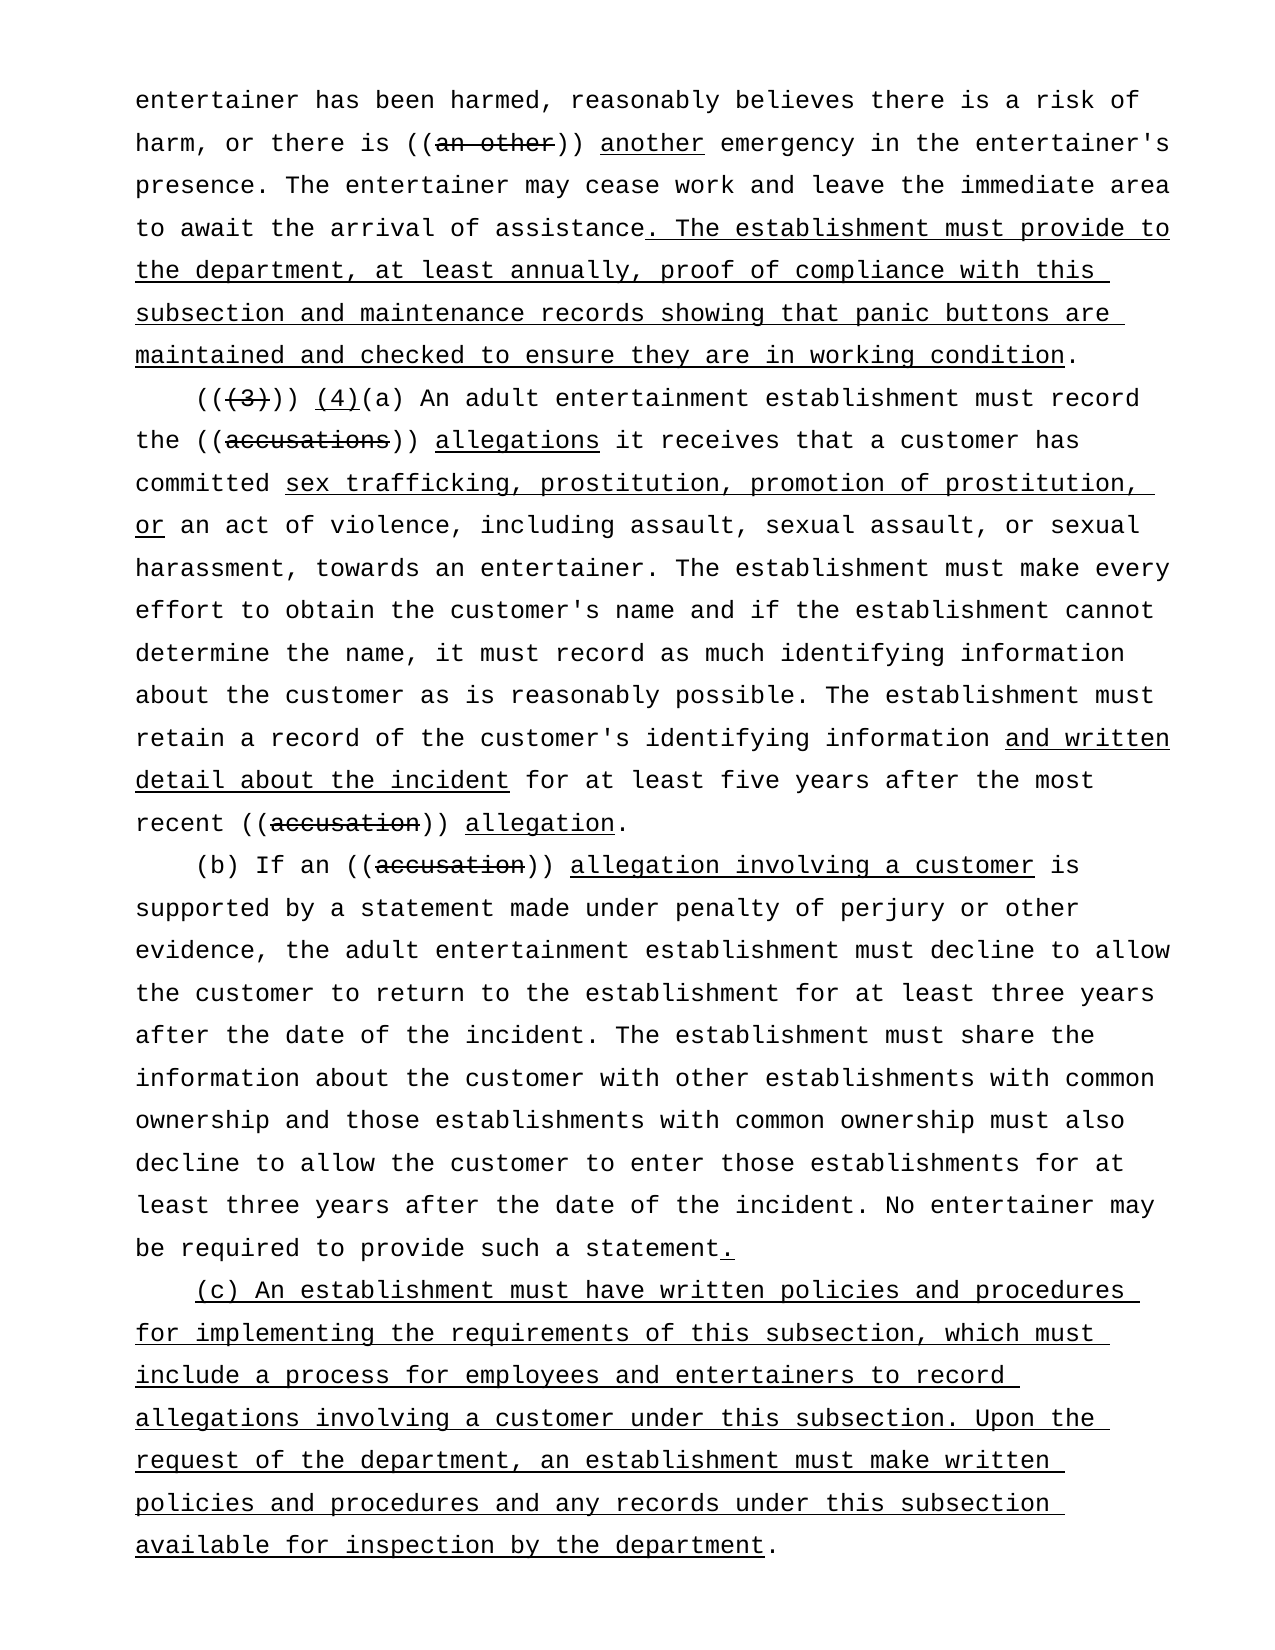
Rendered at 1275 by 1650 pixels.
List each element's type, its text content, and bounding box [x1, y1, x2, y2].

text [135, 75, 1170, 372]
text (((3))) (4)(a) An adult entertainment establishment must record the ((accusations)) allegations it receives that a customer has committed sex trafficking, prostitution, promotion of prostitution, or an act of violence, including assault, sexual assault, or sexual harassment, towards an entertainer. The establishment must make every effort to obtain the customer's name and if the establishment cannot determine the name, it must record as much identifying information about the customer as is reasonably possible. The establishment must retain a record of the customer's identifying information and written detail about the incident for at least five years after the most recent ((accusation)) allegation. [135, 372, 1170, 840]
text (b) If an ((accusation)) allegation involving a customer is supported by a statement made under penalty of perjury or other evidence, the adult entertainment establishment must decline to allow the customer to return to the establishment for at least three years after the date of the incident. The establishment must share the information about the customer with other establishments with common ownership and those establishments with common ownership must also decline to allow the customer to enter those establishments for at least three years after the date of the incident. No entertainer may be required to provide such a statement. [135, 840, 1170, 1265]
text (c) An establishment must have written policies and procedures for implementing the requirements of this subsection, which must include a process for employees and entertainers to record allegations involving a customer under this subsection. Upon the request of the department, an establishment must make written policies and procedures and any records under this subsection available for inspection by the department. [135, 1265, 1170, 1562]
